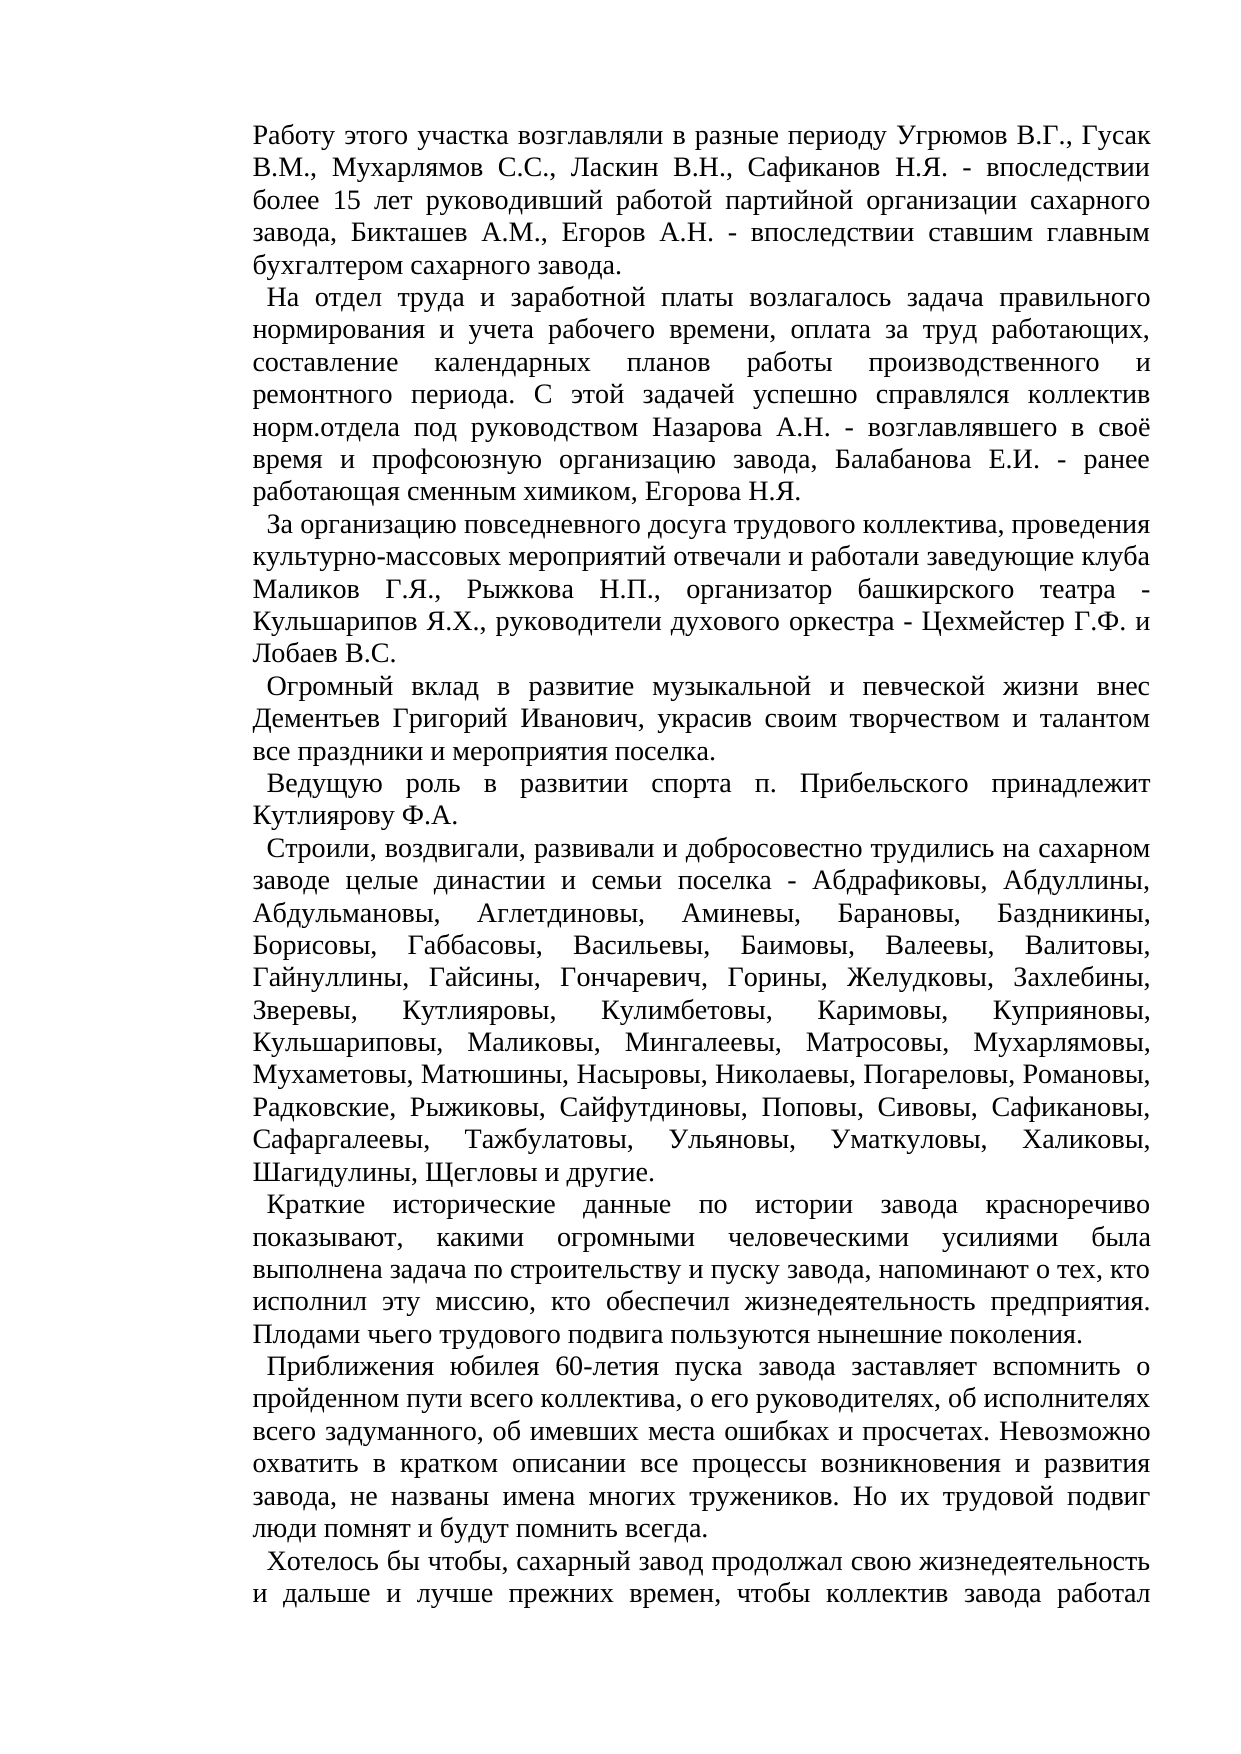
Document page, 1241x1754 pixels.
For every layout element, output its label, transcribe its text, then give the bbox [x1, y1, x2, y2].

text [252, 118, 1152, 280]
text На отдел труда и заработной платы возлагалось задача правильного нормирования и учета рабочего времени, оплата за труд работающих, составление календарных планов работы производственного и ремонтного периода. С этой задачей успешно справлялся коллектив норм.отдела под руководством Назарова А.Н. - возглавлявшего в своё время и профсоюзную организацию завода, Балабанова Е.И. - ранее работающая сменным химиком, Егорова Н.Я. [252, 280, 1152, 507]
text Строили, воздвигали, развивали и добросовестно трудились на сахарном заводе целые династии и семьи поселка - Абдрафиковы, Абдуллины, Абдульмановы, Аглетдиновы, Аминевы, Барановы, Баздникины, Борисовы, Габбасовы, Васильевы, Баимовы, Валеевы, Валитовы, Гайнуллины, Гайсины, Гончаревич, Горины, Желудковы, Захлебины, Зверевы, Кутлияровы, Кулимбетовы, Каримовы, Куприяновы, Кульшариповы, Маликовы, Мингалеевы, Матросовы, Мухарлямовы, Мухаметовы, Матюшины, Насыровы, Николаевы, Погареловы, Романовы, Радковские, Рыжиковы, Сайфутдиновы, Поповы, Сивовы, Сафикановы, Сафаргалеевы, Тажбулатовы, Ульяновы, Уматкуловы, Халиковы, Шагидулины, Щегловы и другие. [252, 831, 1152, 1187]
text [252, 1543, 1152, 1608]
text Краткие исторические данные по истории завода красноречиво показывают, какими огромными человеческими усилиями была выполнена задача по строительству и пуску завода, напоминают о тех, кто исполнил эту миссию, кто обеспечил жизнедеятельность предприятия. Плодами чьего трудового подвига пользуются нынешние поколения. [252, 1187, 1152, 1349]
text За организацию повседневного досуга трудового коллектива, проведения культурно-массовых мероприятий отвечали и работали заведующие клуба Маликов Г.Я., Рыжкова Н.П., организатор башкирского театра - Кульшарипов Я.Х., руководители духового оркестра - Цехмейстер Г.Ф. и Лобаев В.С. [252, 507, 1152, 669]
text Приближения юбилея 60-летия пуска завода заставляет вспомнить о пройденном пути всего коллектива, о его руководителях, об исполнителях всего задуманного, об имевших места ошибках и просчетах. Невозможно охватить в кратком описании все процессы возникновения и развития завода, не названы имена многих тружеников. Но их трудовой подвиг люди помнят и будут помнить всегда. [252, 1349, 1152, 1543]
text Огромный вклад в развитие музыкальной и певческой жизни внес Дементьев Григорий Иванович, украсив своим творчеством и талантом все праздники и мероприятия поселка. [252, 669, 1152, 766]
text Ведущую роль в развитии спорта п. Прибельского принадлежит Кутлиярову Ф.А. [252, 766, 1152, 831]
